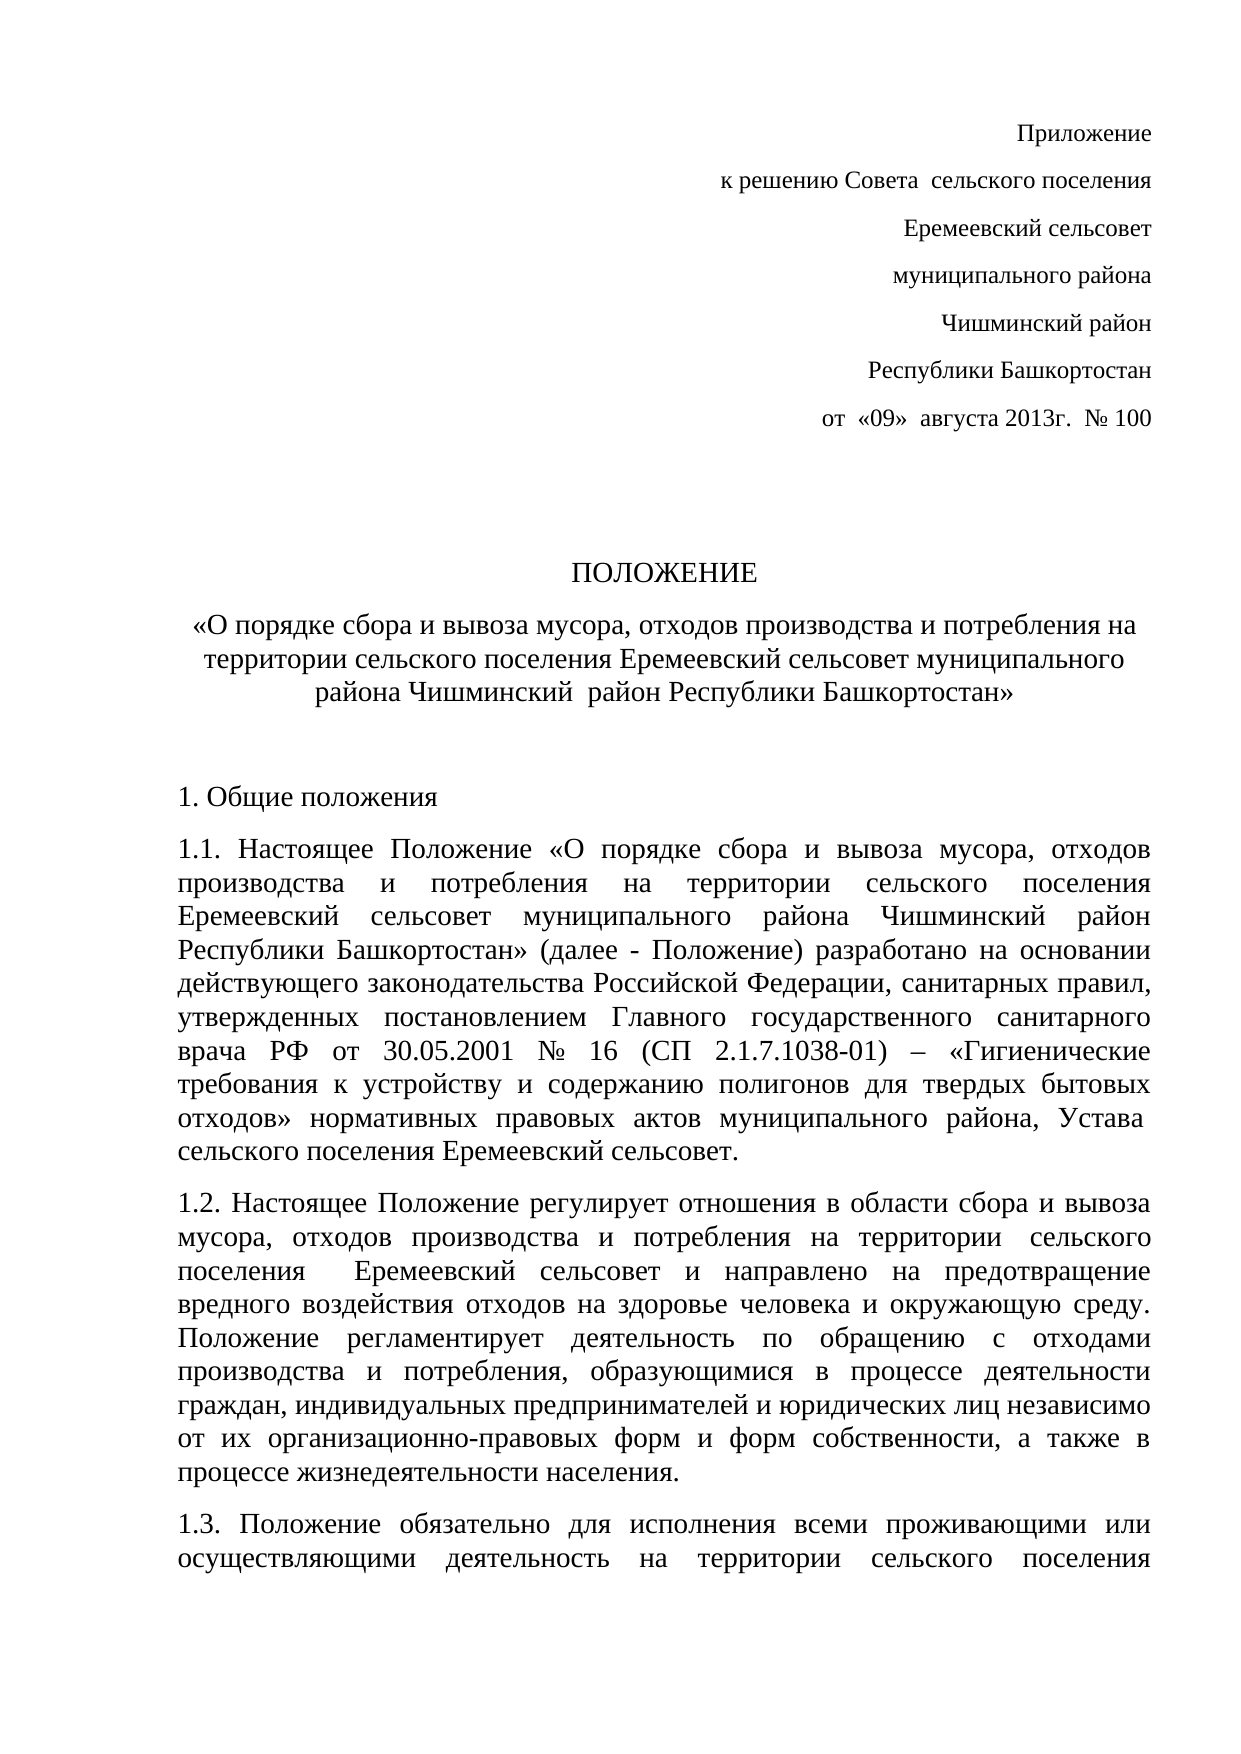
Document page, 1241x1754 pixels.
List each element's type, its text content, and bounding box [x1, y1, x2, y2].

text «О порядке сбора и вывоза мусора, отходов производства и потребления на территории сельского поселения Еремеевский сельсовет муниципального района Чишминский район Республики Башкортостан» [177, 607, 1152, 708]
text ПОЛОЖЕНИЕ [177, 555, 1152, 589]
text 1.1. Настоящее Положение «О порядке сбора и вывоза мусора, отходов производства и потребления на территории сельского поселения Еремеевский сельсовет муниципального района Чишминский район Республики Башкортостан» (далее - Положение) разработано на основании действующего законодательства Российской Федерации, санитарных правил, утвержденных постановлением Главного государственного санитарного врача РФ от 30.05.2001 № 16 (СП 2.1.7.1038-01) – «Гигиенические требования к устройству и содержанию полигонов для твердых бытовых отходов» нормативных правовых актов муниципального района, Устава сельского поселения Еремеевский сельсовет. [177, 831, 1152, 1167]
text муниципального района [177, 261, 1152, 289]
text 1. Общие положения [177, 779, 1152, 813]
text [177, 1506, 1152, 1573]
text Приложение [177, 118, 1152, 147]
text Еремеевский сельсовет [177, 213, 1152, 242]
text Республики Башкортостан [177, 356, 1152, 384]
text Чишминский район [177, 308, 1152, 337]
text к решению Совета сельского поселения [177, 166, 1152, 194]
text 1.2. Настоящее Положение регулирует отношения в области сбора и вывоза мусора, отходов производства и потребления на территории сельского поселения Еремеевский сельсовет и направлено на предотвращение вредного воздействия отходов на здоровье человека и окружающую среду. Положение регламентирует деятельность по обращению с отходами производства и потребления, образующимися в процессе деятельности граждан, индивидуальных предпринимателей и юридических лиц независимо от их организационно-правовых форм и форм собственности, а также в процессе жизнедеятельности населения. [177, 1186, 1152, 1487]
text от «09» августа 2013г. № 100 [177, 403, 1152, 432]
